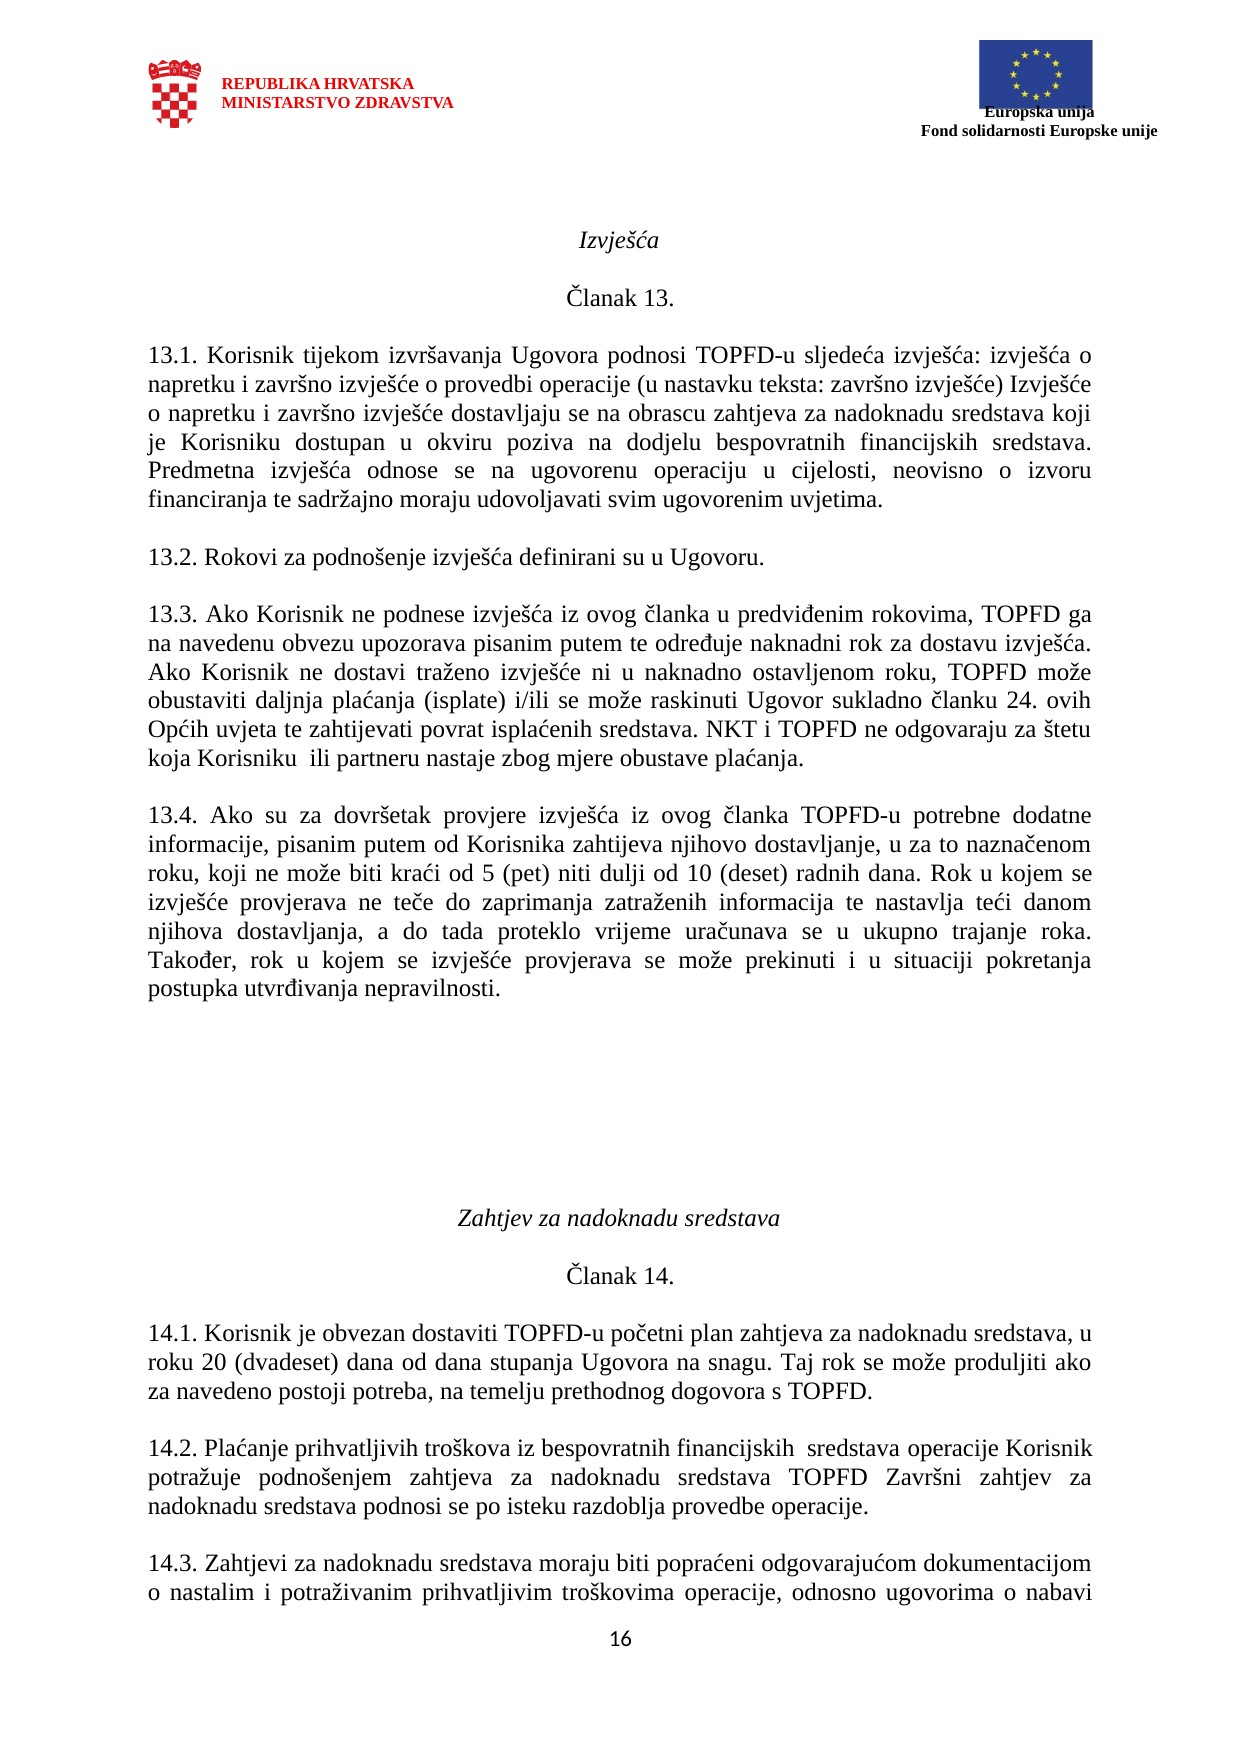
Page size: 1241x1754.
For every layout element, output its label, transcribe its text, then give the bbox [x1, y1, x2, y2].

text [148, 1548, 1093, 1606]
text 13.3. Ako Korisnik ne podnese izvješća iz ovog članka u predviđenim rokovima, TOPFD ga na navedenu obvezu upozorava pisanim putem te određuje naknadni rok za dostavu izvješća. Ako Korisnik ne dostavi traženo izvješće ni u naknadno ostavljenom roku, TOPFD može obustaviti daljnja plaćanja (isplate) i/ili se može raskinuti Ugovor sukladno članku 24. ovih Općih uvjeta te zahtijevati povrat isplaćenih sredstava. NKT i TOPFD ne odgovaraju za štetu koja Korisniku ili partneru nastaje zbog mjere obustave plaćanja. [148, 599, 1093, 772]
picture [979, 40, 1093, 110]
text 13.1. Korisnik tijekom izvršavanja Ugovora podnosi TOPFD-u sljedeća izvješća: izvješća o napretku i završno izvješće o provedbi operacije (u nastavku teksta: završno izvješće) Izvješće o napretku i završno izvješće dostavljaju se na obrascu zahtjeva za nadoknadu sredstava koji je Korisniku dostupan u okviru poziva na dodjelu bespovratnih financijskih sredstava. Predmetna izvješća odnose se na ugovorenu operaciju u cijelosti, neovisno o izvoru financiranja te sadržajno moraju udovoljavati svim ugovorenim uvjetima. [148, 341, 1093, 513]
subtitle Izvješća [148, 226, 1093, 254]
picture [147, 60, 200, 129]
text Članak 13. [148, 283, 1093, 312]
text 14.2. Plaćanje prihvatljivih troškova iz bespovratnih financijskih sredstava operacije Korisnik potražuje podnošenjem zahtjeva za nadoknadu sredstava TOPFD Završni zahtjev za nadoknadu sredstava podnosi se po isteku razdoblja provedbe operacije. [148, 1433, 1093, 1520]
text 13.2. Rokovi za podnošenje izvješća definirani su u Ugovoru. [148, 542, 1093, 571]
text Članak 14. [148, 1261, 1093, 1290]
text 14.1. Korisnik je obvezan dostaviti TOPFD-u početni plan zahtjeva za nadoknadu sredstava, u roku 20 (dvadeset) dana od dana stupanja Ugovora na snagu. Taj rok se može produljiti ako za navedeno postoji potreba, na temelju prethodnog dogovora s TOPFD. [148, 1318, 1093, 1405]
subtitle Zahtjev za nadoknadu sredstava [148, 1203, 1093, 1232]
text 13.4. Ako su za dovršetak provjere izvješća iz ovog članka TOPFD-u potrebne dodatne informacije, pisanim putem od Korisnika zahtijeva njihovo dostavljanje, u za to naznačenom roku, koji ne može biti kraći od 5 (pet) niti dulji od 10 (deset) radnih dana. Rok u kojem se izvješće provjerava ne teče do zaprimanja zatraženih informacija te nastavlja teći danom njihova dostavljanja, a do tada proteklo vrijeme uračunava se u ukupno trajanje roka. Također, rok u kojem se izvješće provjerava se može prekinuti i u situaciji pokretanja postupka utvrđivanja nepravilnosti. [148, 801, 1093, 1002]
